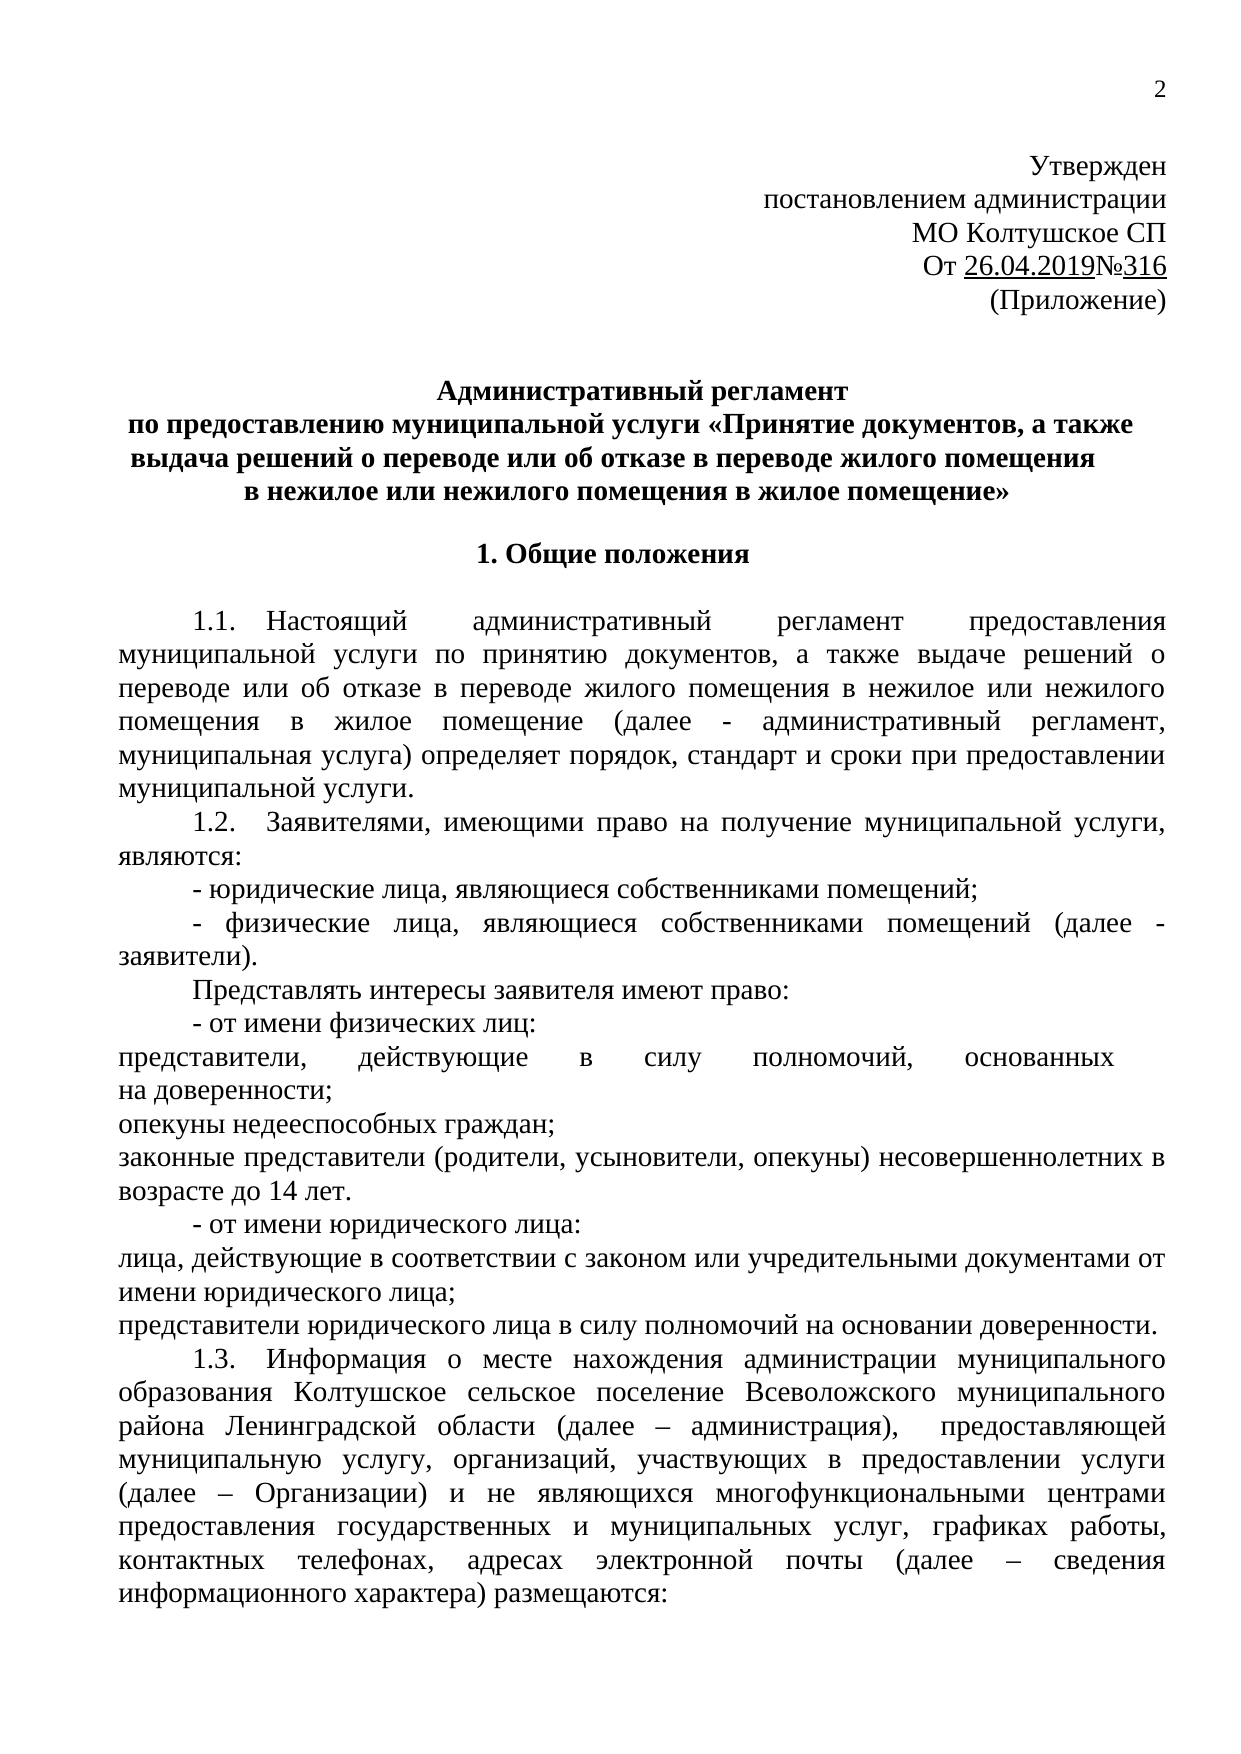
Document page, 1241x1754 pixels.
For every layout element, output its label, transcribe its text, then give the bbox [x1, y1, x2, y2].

text опекуны недееспособных граждан; [118, 1106, 1167, 1139]
text - от имени физических лиц: [118, 1005, 1167, 1039]
text Представлять интересы заявителя имеют право: [192, 972, 1167, 1005]
text 1. Общие положения [59, 536, 1167, 569]
text лица, действующие в соответствии с законом или учредительными документами от имени юридического лица; [118, 1240, 1167, 1307]
list - юридические лица, являющиеся собственниками помещений; [118, 871, 1167, 905]
text - физические лица, являющиеся собственниками помещений (далее - заявители). [118, 905, 1167, 972]
list Заявителями, имеющими право на получение муниципальной услуги, являются: [118, 804, 1167, 871]
text постановлением администрации [118, 181, 1167, 215]
text (Приложение) [118, 282, 1167, 315]
text в нежилое или нежилого помещения в жилое помещение» [59, 473, 1167, 536]
text Утвержден [118, 148, 1167, 181]
text - от имени юридического лица: [192, 1207, 1167, 1240]
text представители, действующие в силу полномочий, основанных на доверенности; [118, 1039, 1167, 1106]
text по предоставлению муниципальной услуги «Принятие документов, а также выдача решений о переводе или об отказе в переводе жилого помещения [59, 406, 1167, 473]
text Административный регламент [118, 373, 1167, 406]
text представители юридического лица в силу полномочий на основании доверенности. [118, 1307, 1167, 1341]
text МО Колтушское СП [118, 215, 1167, 248]
text законные представители (родители, усыновители, опекуны) несовершеннолетних в возрасте до 14 лет. [118, 1139, 1167, 1207]
list Информация о месте нахождения администрации муниципального образования Колтушское сельское поселение Всеволожского муниципального района Ленинградской области (далее – администрация), предоставляющей муниципальную услугу, организаций, участвующих в предоставлении услуги (далее – Организации) и не являющихся многофункциональными центрами предоставления государственных и муниципальных услуг, графиках работы, контактных телефонах, адресах электронной почты (далее – сведения информационного характера) размещаются: [118, 1341, 1167, 1609]
text От 26.04.2019№316 [118, 248, 1167, 282]
list Настоящий административный регламент предоставления муниципальной услуги по принятию документов, а также выдаче решений о переводе или об отказе в переводе жилого помещения в нежилое или нежилого помещения в жилое помещение (далее - административный регламент, муниципальная услуга) определяет порядок, стандарт и сроки при предоставлении муниципальной услуги. [118, 603, 1167, 804]
